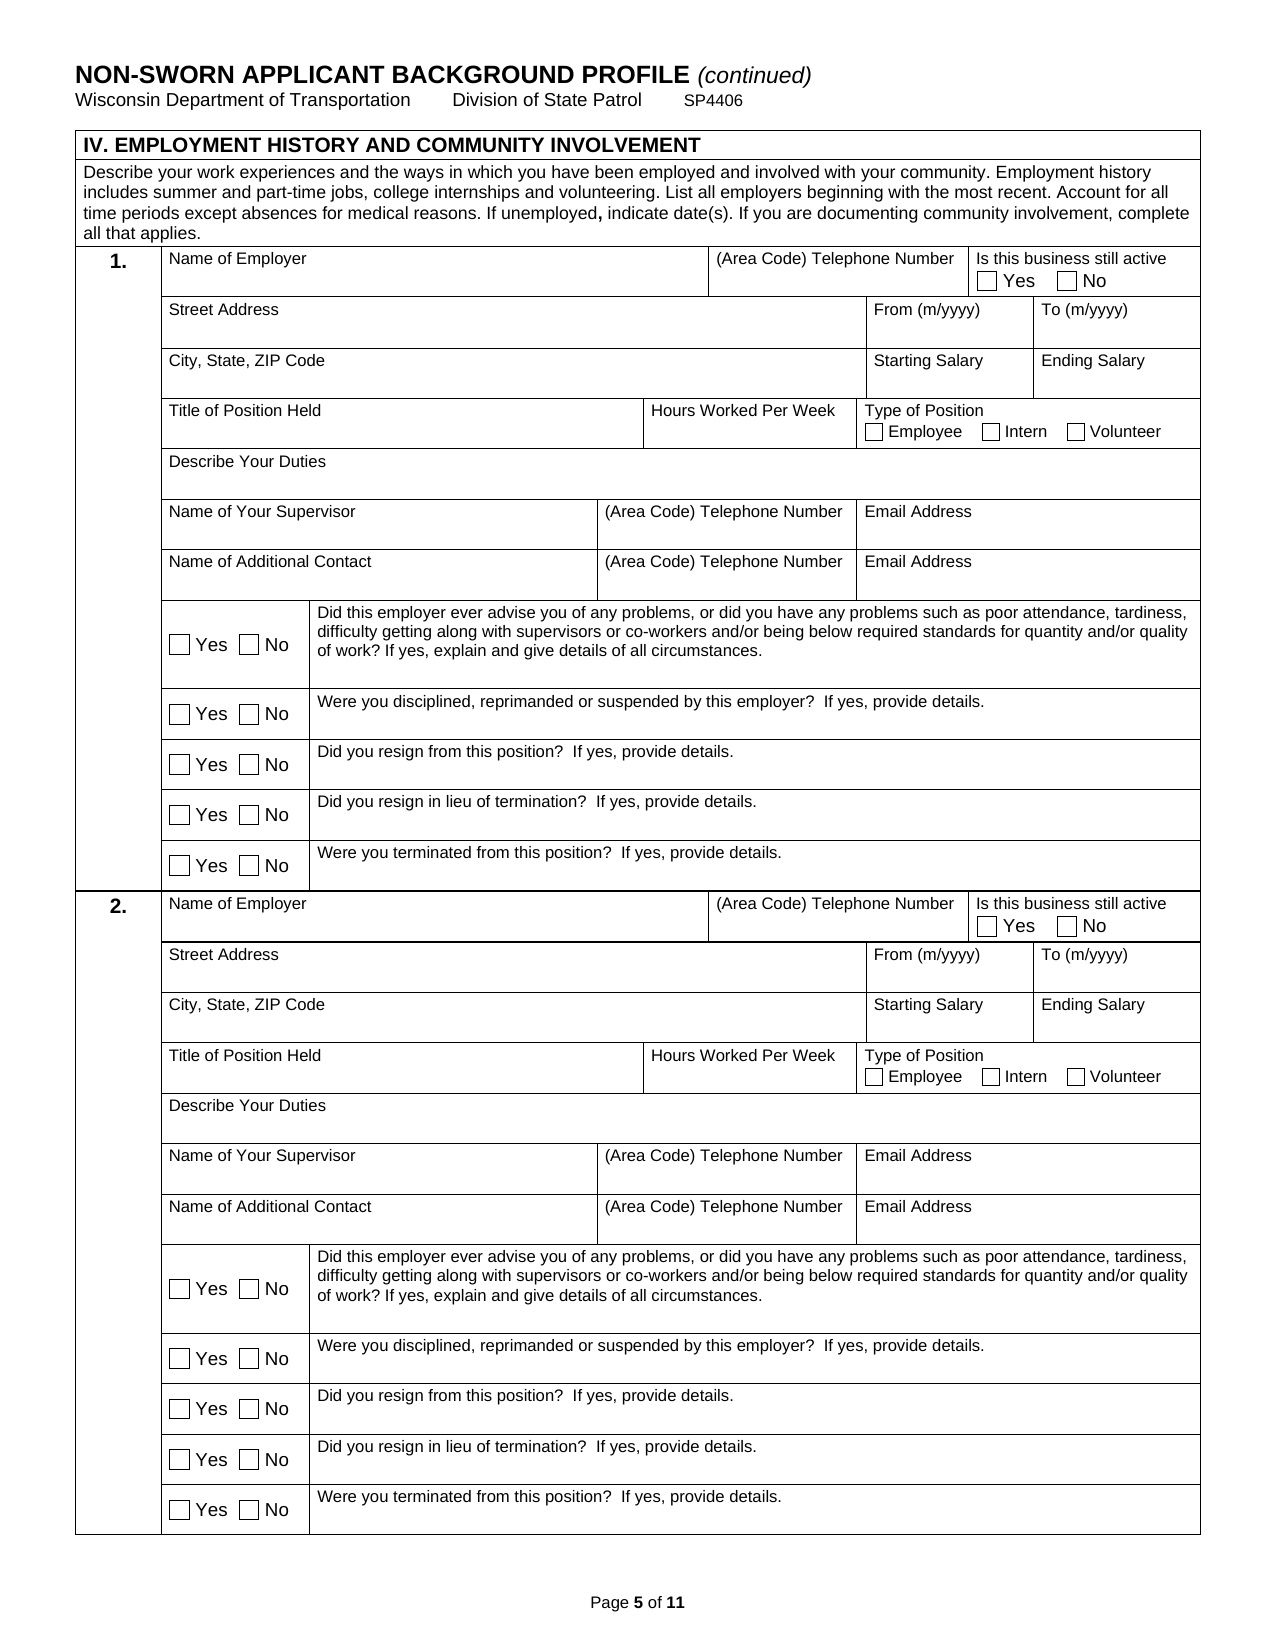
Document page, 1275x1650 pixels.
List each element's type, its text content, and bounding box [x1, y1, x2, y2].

table_cell Street Address [162, 943, 866, 992]
table_cell Yes No [162, 601, 309, 688]
table_cell Hours Worked Per Week [644, 1043, 856, 1093]
table_cell Yes No [162, 790, 309, 839]
table_cell Did you resign in lieu of termination? If yes, provide details. [310, 1435, 1200, 1484]
table_cell (Area Code) Telephone Number [598, 500, 856, 549]
table_cell Yes No [162, 740, 309, 789]
table_cell Describe Your Duties [162, 449, 1200, 499]
table_cell Did you resign from this position? If yes, provide details. [310, 740, 1200, 789]
table_cell (Area Code) Telephone Number [709, 892, 968, 941]
table_cell Name of Additional Contact [162, 550, 597, 599]
table_cell Name of Employer [162, 247, 708, 296]
table_cell Title of Position Held [162, 1043, 643, 1093]
table_cell Yes No [162, 1485, 309, 1534]
table_cell Is this business still active Yes No [969, 247, 1200, 296]
table_cell Email Address [857, 500, 1200, 549]
table_cell Did this employer ever advise you of any problems, or did you have any problems such as poor attendance, tardiness, difficulty getting along with supervisors or co-workers and/or being below required standards for quantity and/or quality of work? If yes, explain and give details of all circumstances. [310, 601, 1200, 688]
table_cell Starting Salary [867, 993, 1033, 1042]
table_cell Yes No [162, 1334, 309, 1383]
table_cell Describe your work experiences and the ways in which you have been employed and involved with your community. Employment history includes summer and part-time jobs, college internships and volunteering. List all employers beginning with the most recent. Account for all time periods except absences for medical reasons. If unemployed, indicate date(s). If you are documenting community involvement, complete all that applies. [76, 160, 1200, 246]
table_cell Email Address [857, 550, 1200, 599]
table_cell (Area Code) Telephone Number [598, 1144, 856, 1193]
table_cell Describe Your Duties [162, 1094, 1200, 1143]
table_cell Name of Additional Contact [162, 1195, 597, 1244]
table_cell Did this employer ever advise you of any problems, or did you have any problems such as poor attendance, tardiness, difficulty getting along with supervisors or co-workers and/or being below required standards for quantity and/or quality of work? If yes, explain and give details of all circumstances. [310, 1245, 1200, 1333]
table_cell Ending Salary [1034, 993, 1200, 1042]
table_cell Ending Salary [1034, 349, 1200, 398]
table_cell City, State, ZIP Code [162, 349, 866, 398]
table_cell 1. [76, 247, 161, 890]
table_cell (Area Code) Telephone Number [598, 550, 856, 599]
table_cell Name of Employer [162, 892, 708, 941]
table_cell From (m/yyyy) [867, 943, 1033, 992]
table_cell Yes No [162, 1245, 309, 1333]
table_cell Email Address [857, 1195, 1200, 1244]
table_cell Hours Worked Per Week [644, 399, 856, 448]
table_cell Name of Your Supervisor [162, 500, 597, 549]
table_cell Type of Position Employee Intern Volunteer [857, 1043, 1200, 1093]
table_cell 2. [76, 892, 161, 1534]
table_cell Yes No [162, 841, 309, 890]
table_cell To (m/yyyy) [1034, 943, 1200, 992]
table_cell Yes No [162, 689, 309, 739]
table_cell Yes No [162, 1384, 309, 1433]
table_cell Were you terminated from this position? If yes, provide details. [310, 841, 1200, 890]
table_cell Street Address [162, 297, 866, 347]
table_cell Were you disciplined, reprimanded or suspended by this employer? If yes, provide details. [310, 1334, 1200, 1383]
table_cell Is this business still active Yes No [969, 892, 1200, 941]
table_cell (Area Code) Telephone Number [598, 1195, 856, 1244]
table_cell Email Address [857, 1144, 1200, 1193]
table_cell Name of Your Supervisor [162, 1144, 597, 1193]
table_cell Title of Position Held [162, 399, 643, 448]
table_header IV. EMPLOYMENT HISTORY AND COMMUNITY INVOLVEMENT [76, 131, 1200, 159]
table_cell Did you resign in lieu of termination? If yes, provide details. [310, 790, 1200, 839]
table_cell City, State, ZIP Code [162, 993, 866, 1042]
table_cell Type of Position Employee Intern Volunteer [857, 399, 1200, 448]
table_cell From (m/yyyy) [867, 297, 1033, 347]
table_cell Yes No [162, 1435, 309, 1484]
table_cell (Area Code) Telephone Number [709, 247, 968, 296]
table_cell Did you resign from this position? If yes, provide details. [310, 1384, 1200, 1433]
table_cell Starting Salary [867, 349, 1033, 398]
table_cell Were you terminated from this position? If yes, provide details. [310, 1485, 1200, 1534]
table_cell To (m/yyyy) [1034, 297, 1200, 347]
table_cell Were you disciplined, reprimanded or suspended by this employer? If yes, provide details. [310, 689, 1200, 739]
